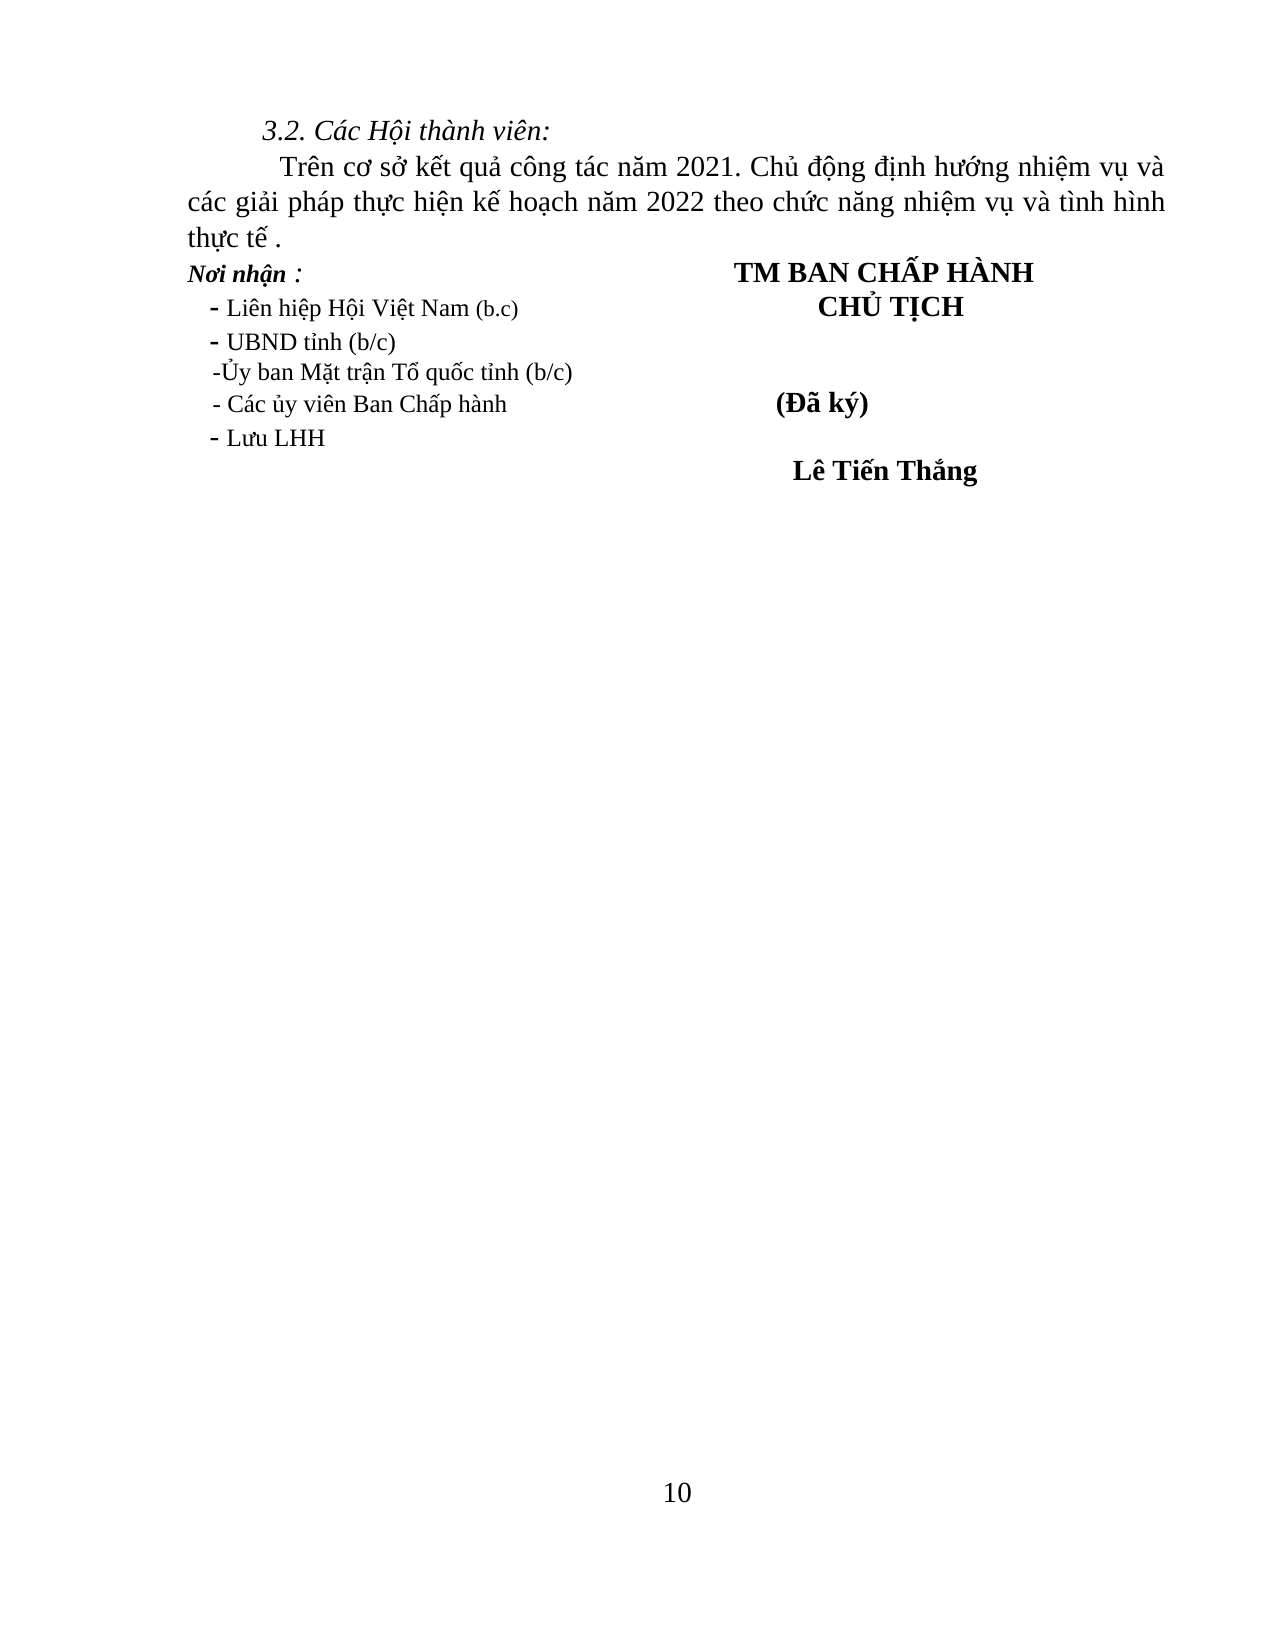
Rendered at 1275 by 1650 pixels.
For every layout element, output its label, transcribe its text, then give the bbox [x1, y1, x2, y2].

text -Ủy ban Mặt trận Tổ quốc tỉnh (b/c) [187, 357, 1167, 385]
text Lê Tiến Thắng [187, 452, 1192, 488]
text - Lưu LHH [187, 419, 1167, 452]
text Nơi nhận : TM BAN CHẤP HÀNH [187, 254, 1192, 289]
text - UBND tỉnh (b/c) [187, 323, 1167, 357]
text - Các ủy viên Ban Chấp hành (Đã ký) [187, 385, 1167, 419]
text 3.2. Các Hội thành viên: [187, 112, 1167, 148]
text Trên cơ sở kết quả công tác năm 2021. Chủ động định hướng nhiệm vụ và các giải pháp thực hiện kế hoạch năm 2022 theo chức năng nhiệm vụ và tình hình thực tế . [187, 148, 1167, 254]
text - Liên hiệp Hội Việt Nam (b.c) CHỦ TỊCH [187, 289, 1167, 323]
